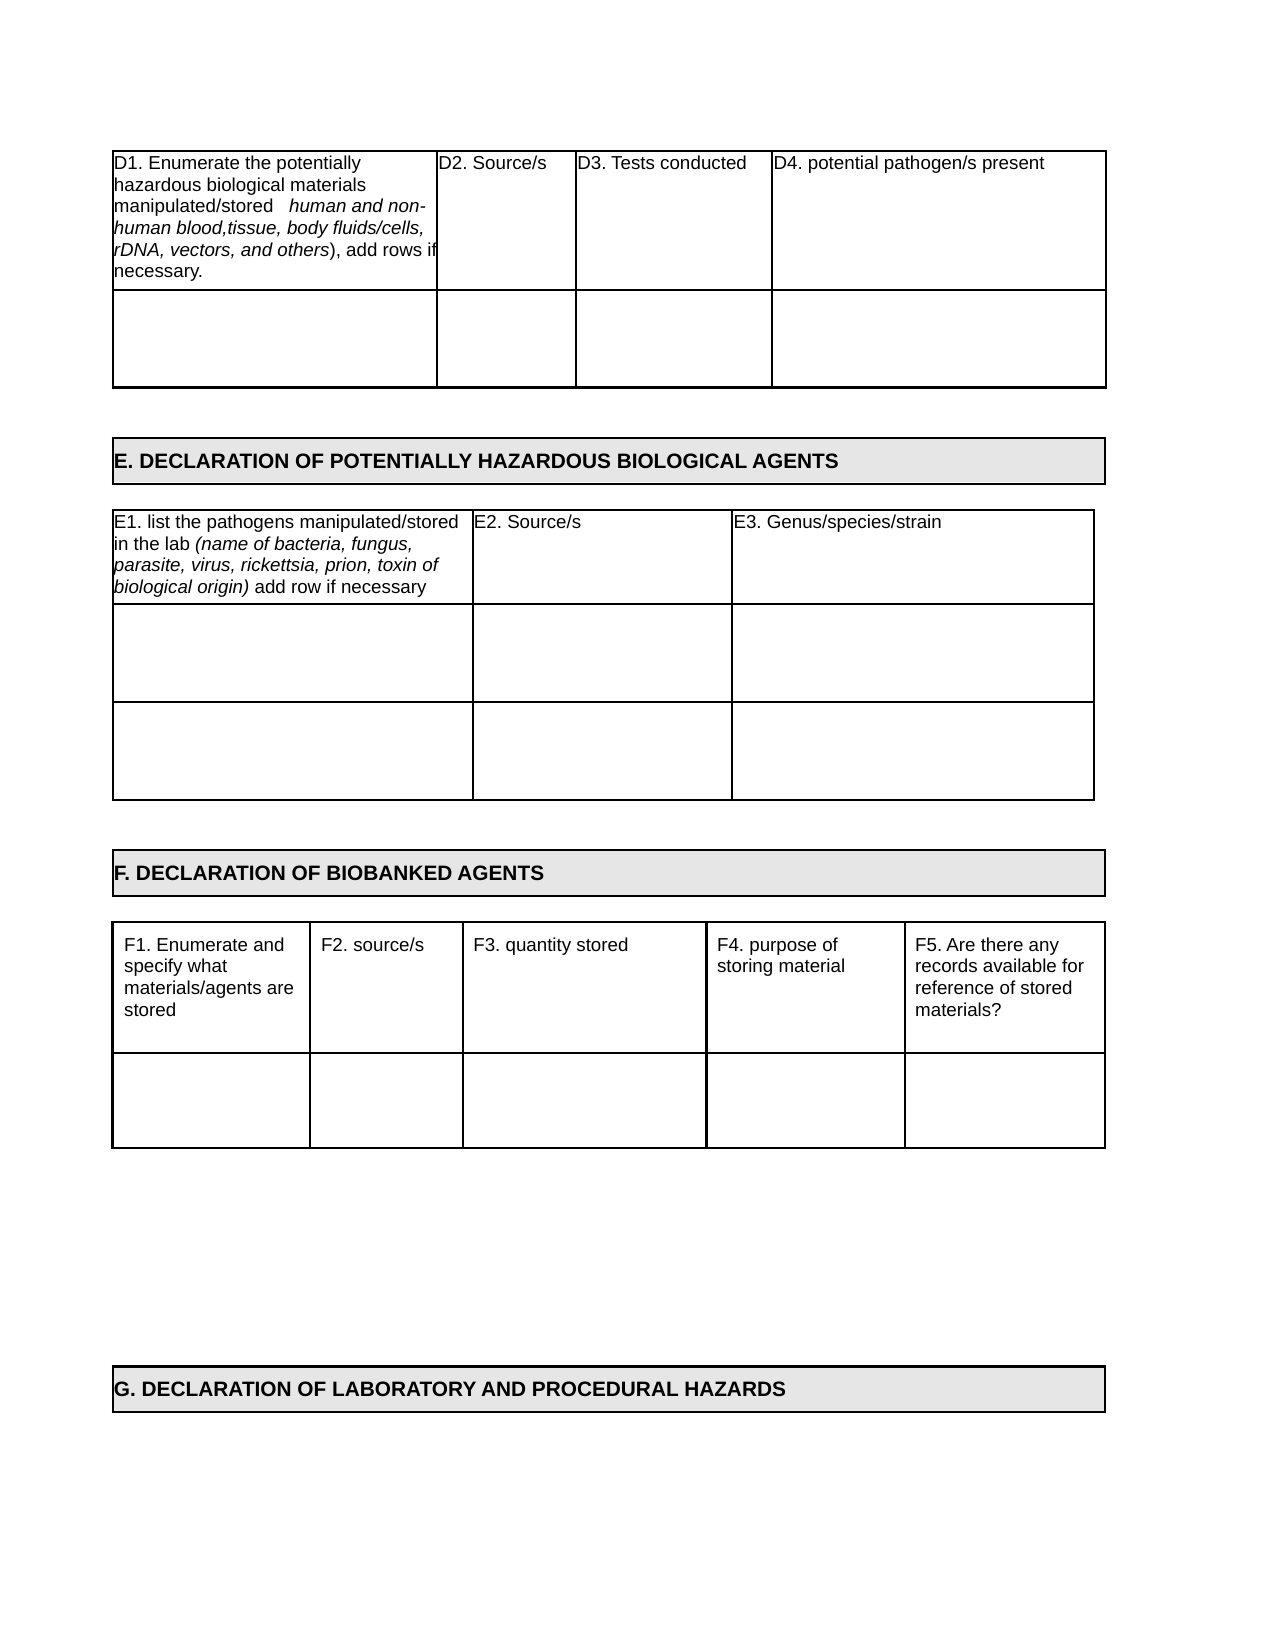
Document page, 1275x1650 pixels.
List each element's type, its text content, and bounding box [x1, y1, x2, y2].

table_cell [464, 1054, 705, 1147]
table_header D4. potential pathogen/s present [773, 152, 1105, 288]
table_cell [114, 1054, 309, 1147]
table_cell [474, 605, 731, 701]
table_header G. DECLARATION OF LABORATORY AND PROCEDURAL HAZARDS [114, 1368, 1104, 1411]
table_header D3. Tests conducted [577, 152, 771, 288]
table_cell [577, 291, 771, 386]
table_header F. DECLARATION OF BIOBANKED AGENTS [114, 851, 1104, 895]
table_cell [438, 291, 575, 386]
table_header F5. Are there any records available for reference of stored materials? [906, 923, 1104, 1052]
table_cell [733, 703, 1093, 799]
table_cell [114, 703, 472, 799]
table_cell [906, 1054, 1104, 1147]
table_cell [114, 605, 472, 701]
table_cell [773, 291, 1105, 386]
table_header E. DECLARATION OF POTENTIALLY HAZARDOUS BIOLOGICAL AGENTS [114, 439, 1104, 482]
table_cell [311, 1054, 462, 1147]
table_header F3. quantity stored [464, 923, 705, 1052]
table_cell [114, 291, 436, 386]
table_cell [733, 605, 1093, 701]
table_header F1. Enumerate and specify what materials/agents are stored [114, 923, 309, 1052]
table_cell [708, 1054, 904, 1147]
table_header D2. Source/s [438, 152, 575, 288]
table_header D1. Enumerate the potentially hazardous biological materials manipulated/stored human and non-human blood,tissue, body fluids/cells, rDNA, vectors, and others), add rows if necessary. [114, 152, 436, 288]
table_header E1. list the pathogens manipulated/stored in the lab (name of bacteria, fungus, parasite, virus, rickettsia, prion, toxin of biological origin) add row if necessary [114, 511, 472, 603]
table_header F2. source/s [311, 923, 462, 1052]
table_header E2. Source/s [474, 511, 731, 603]
table_header E3. Genus/species/strain [733, 511, 1093, 603]
table_header F4. purpose of storing material [708, 923, 904, 1052]
table_cell [474, 703, 731, 799]
